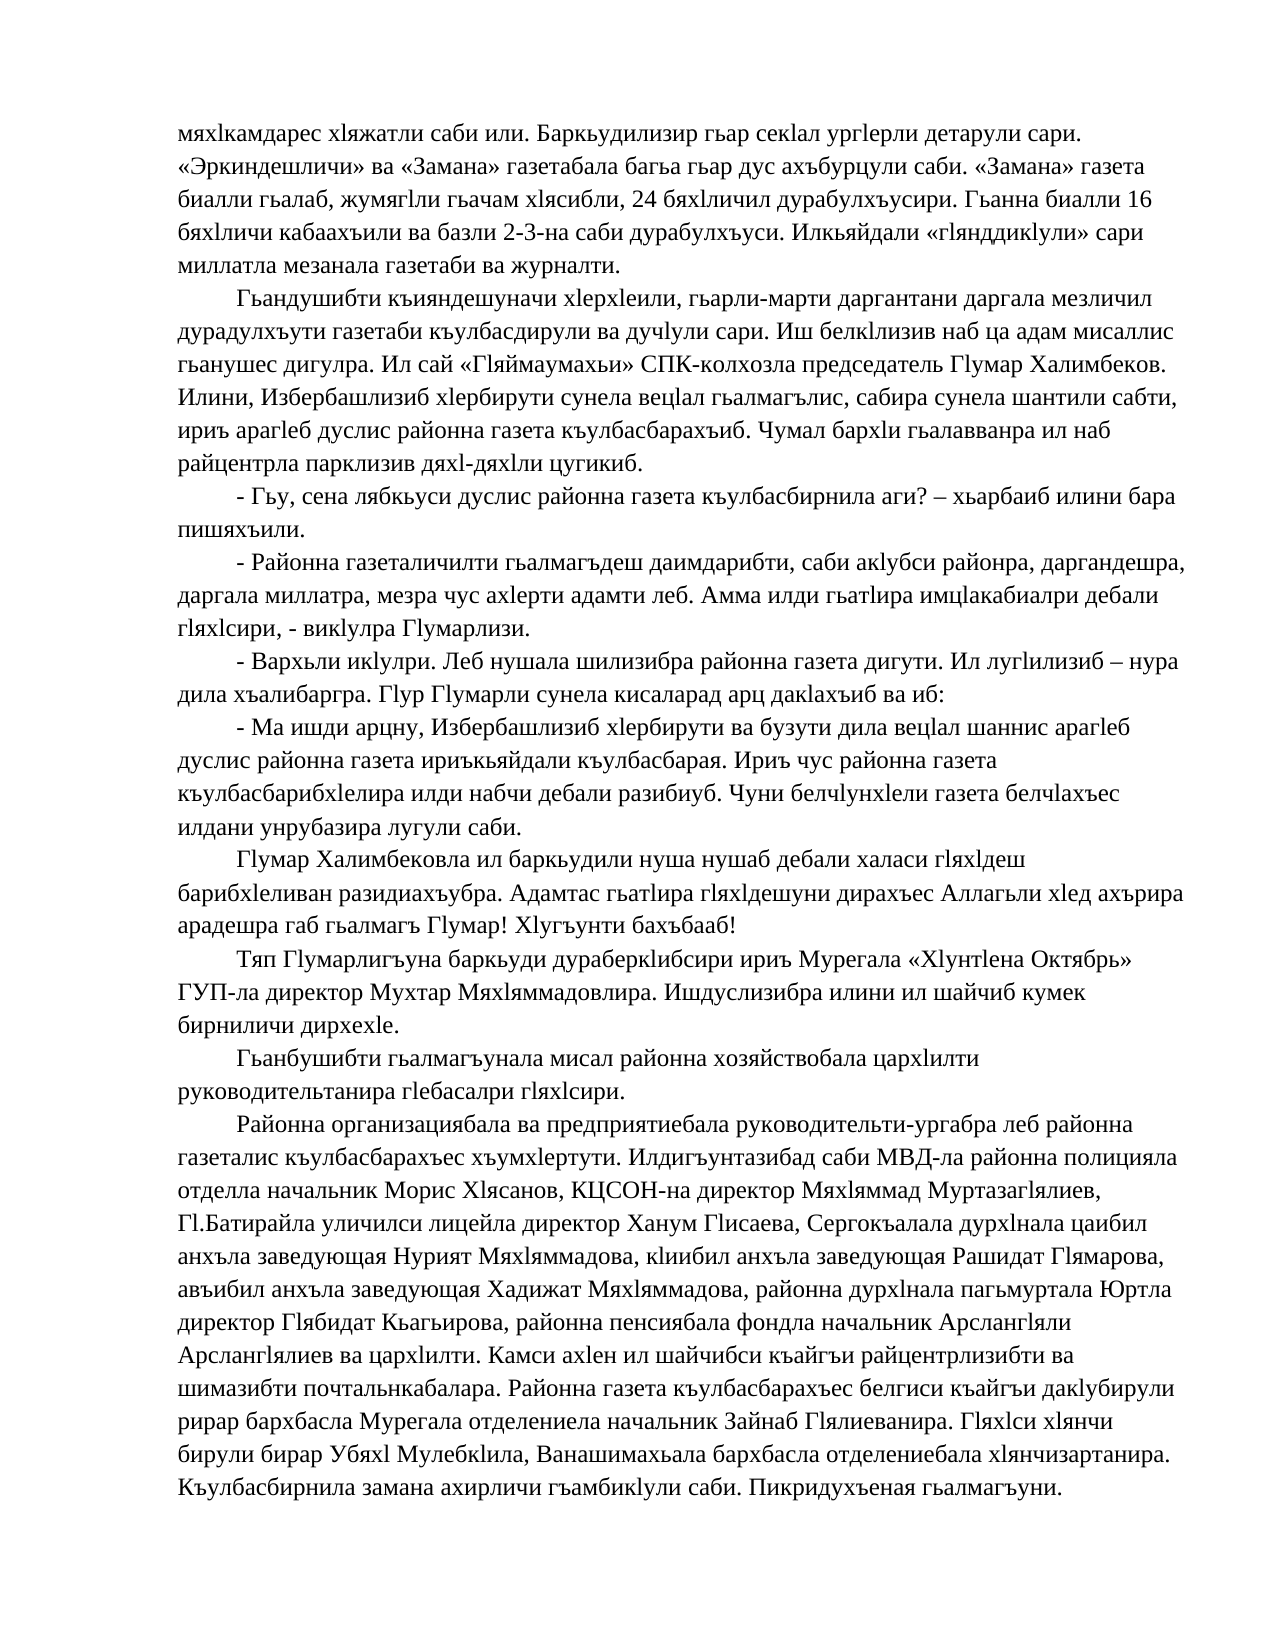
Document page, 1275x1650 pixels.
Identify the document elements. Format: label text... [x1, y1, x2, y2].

text - Ма ишди арцну, Избербашлизиб хlербирути ва бузути дила вецlал шаннис арагlеб дуслис районна газета ириъкьяйдали къулбасбарая. Ириъ чус районна газета къулбасбарибхlелира илди набчи дебали разибиуб. Чуни белчlунхlели газета белчlахъес илдани унрубазира лугули саби. [177, 712, 1186, 840]
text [177, 118, 1186, 279]
text - Вархьли икlулри. Леб нушала шилизибра районна газета дигути. Ил лугlилизиб – нура дила хъалибаргра. Гlур Гlумарли сунела кисаларад арц дакlахъиб ва иб: [177, 646, 1186, 708]
text Районна организациябала ва предприятиебала руководительти-ургабра леб районна газеталис къулбасбарахъес хъумхlертути. Илдигъунтазибад саби МВД-ла районна полицияла отделла начальник Морис Хlясанов, КЦСОН-на директор Мяхlяммад Муртазагlялиев, Гl.Батирайла уличилси лицейла директор Ханум Гlисаева, Сергокъалала дурхlнала цаибил анхъла заведующая Нурият Мяхlяммадова, кlиибил анхъла заведующая Рашидат Гlямарова, авъибил анхъла заведующая Хадижат Мяхlяммадова, районна дурхlнала пагьмуртала Юртла директор Гlябидат Кьагьирова, районна пенсиябала фондла начальник Арслангlяли Арслангlялиев ва цархlилти. Камси ахlен ил шайчибси къайгъи райцентрлизибти ва шимазибти почтальнкабалара. Районна газета къулбасбарахъес белгиси къайгъи дакlубирули рирар бархбасла Мурегала отделениела начальник Зайнаб Гlялиеванира. Гlяхlси хlянчи бирули бирар Убяхl Мулебкlила, Ванашимахьала бархбасла отделениебала хlянчизартанира. Къулбасбирнила замана ахирличи гъамбикlули саби. Пикридухъеная гьалмагъуни. [177, 1109, 1186, 1501]
text Гьандушибти къияндешуначи хlерхlеили, гьарли-марти даргантани даргала мезличил дурадулхъути газетаби къулбасдирули ва дучlули сари. Иш белкlлизив наб ца адам мисаллис гьанушес дигулра. Ил сай «Гlяймаумахьи» СПК-колхозла председатель Гlумар Халимбеков. Илини, Избербашлизиб хlербирути сунела вецlал гьалмагълис, сабира сунела шантили сабти, ириъ арагlеб дуслис районна газета къулбасбарахъиб. Чумал бархlи гьалавванра ил наб райцентрла парклизив дяхl-дяхlли цугикиб. [177, 283, 1186, 477]
text - Районна газеталичилти гьалмагъдеш даимдарибти, саби акlубси районра, даргандешра, даргала миллатра, мезра чус ахlерти адамти леб. Амма илди гьатlира имцlакабиалри дебали гlяхlсири, - викlулра Гlумарлизи. [177, 547, 1186, 642]
text Гьанбушибти гьалмагъунала мисал районна хозяйствобала цархlилти руководительтанира гlебасалри гlяхlсири. [177, 1043, 1186, 1104]
text Гlумар Халимбековла ил баркьудили нуша нушаб дебали халаси гlяхlдеш барибхlеливан разидиахъубра. Адамтас гьатlира гlяхlдешуни дирахъес Аллагьли хlед ахърира арадешра габ гьалмагъ Гlумар! Хlугъунти бахъбааб! [177, 844, 1186, 939]
text Тяп Гlумарлигъуна баркьуди дураберкlибсири ириъ Мурегала «Хlунтlена Октябрь» ГУП-ла директор Мухтар Мяхlяммадовлира. Ишдуслизибра илини ил шайчиб кумек бирниличи дирхехlе. [177, 944, 1186, 1038]
text - Гьу, сена лябкьуси дуслис районна газета къулбасбирнила аги? – хьарбаиб илини бара пишяхъили. [177, 481, 1186, 543]
